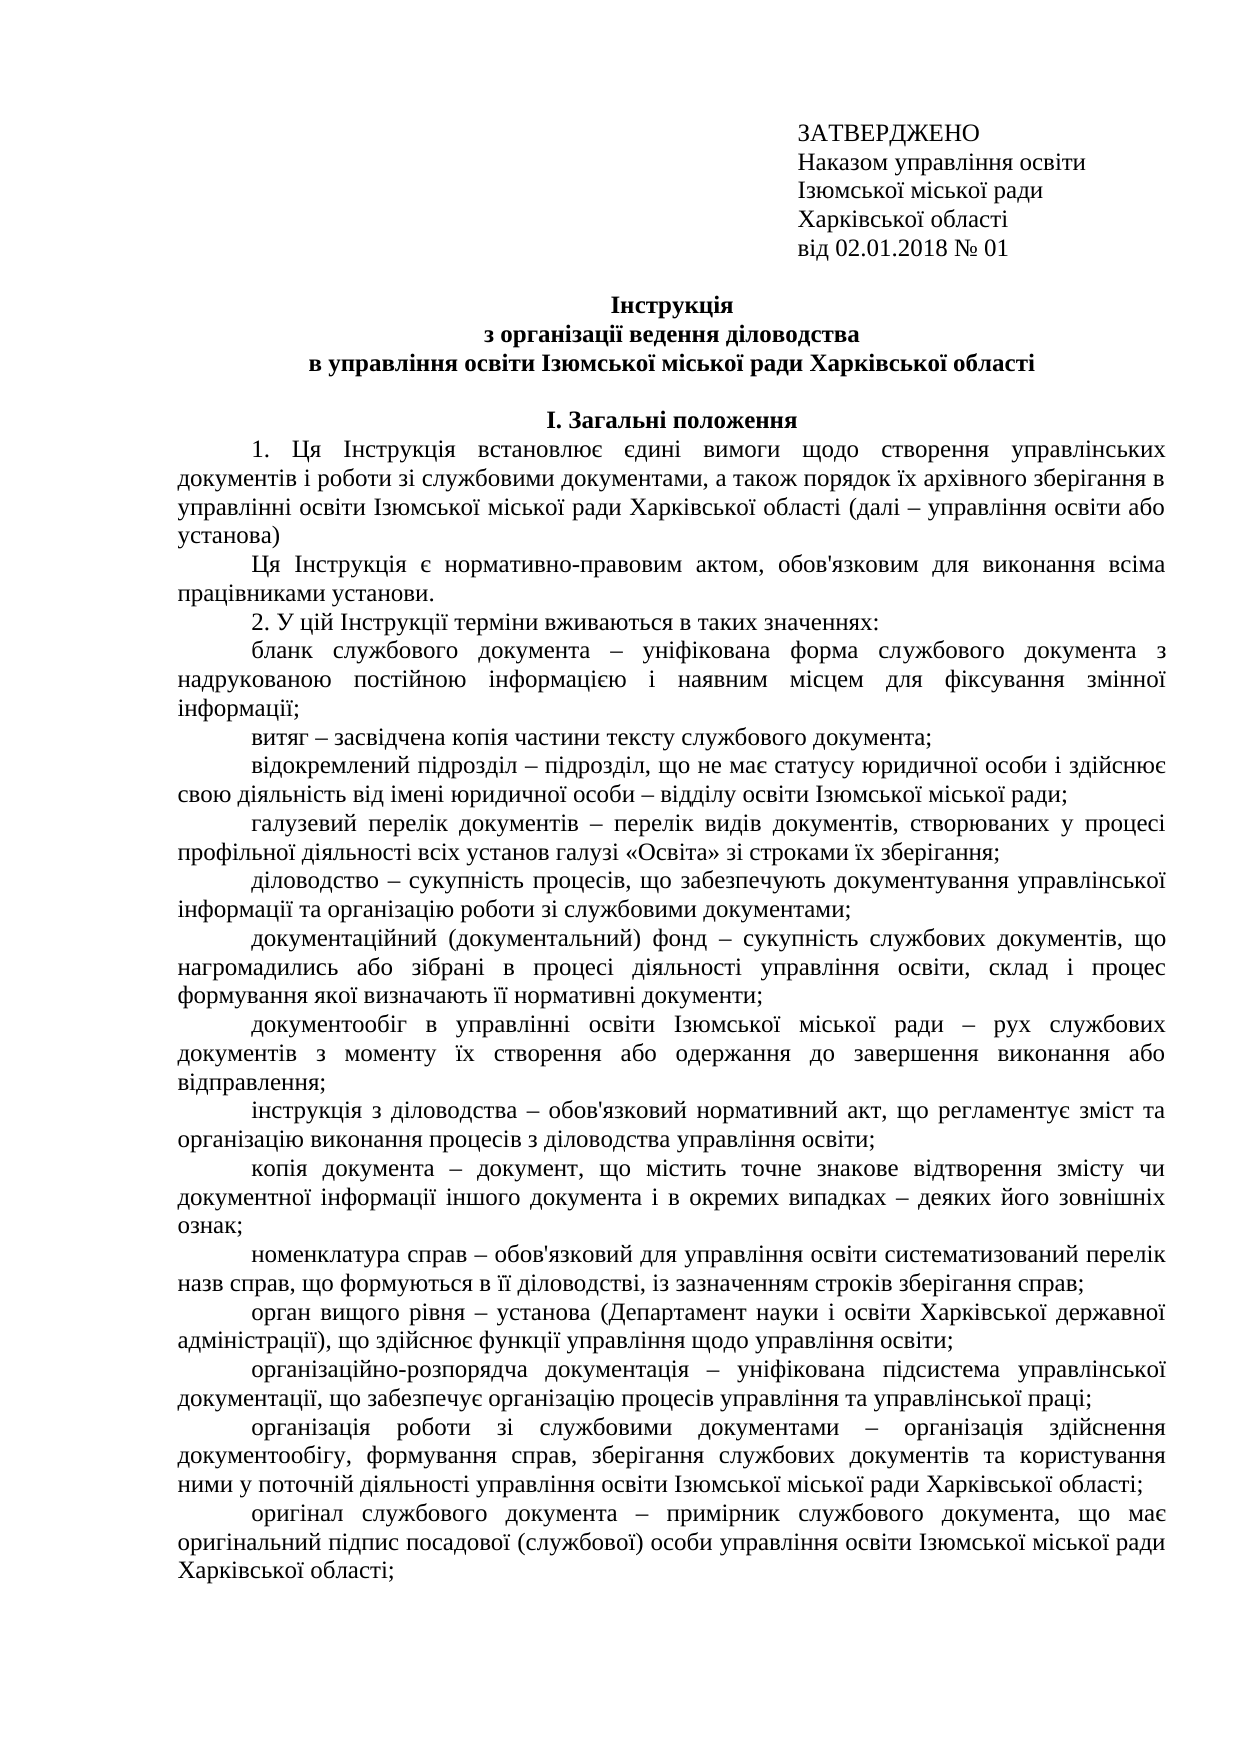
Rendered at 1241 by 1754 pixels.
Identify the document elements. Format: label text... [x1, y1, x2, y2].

text Ця Інструкція є нормативно-правовим актом, обов'язковим для виконання всіма працівниками установи. [177, 549, 1167, 607]
text номенклатура справ – обов'язковий для управління освіти систематизований перелік назв справ, що формуються в її діловодстві, із зазначенням строків зберігання справ; [177, 1239, 1167, 1297]
text 2. У цій Інструкції терміни вживаються в таких значеннях: [177, 607, 1167, 636]
subtitle I. Загальні положення [177, 406, 1167, 434]
text документаційний (документальний) фонд – сукупність службових документів, що нагромадились або зібрані в процесі діяльності управління освіти, склад і процес формування якої визначають її нормативні документи; [177, 923, 1167, 1009]
text інструкція з діловодства – обов'язковий нормативний акт, що регламентує зміст та організацію виконання процесів з діловодства управління освіти; [177, 1096, 1167, 1153]
subtitle від 02.01.2018 № 01 [797, 233, 1167, 262]
text Харківської області [797, 204, 1167, 233]
text діловодство – сукупність процесів, що забезпечують документування управлінської інформації та організацію роботи зі службовими документами; [177, 866, 1167, 923]
text орган вищого рівня – установа (Департамент науки і освіти Харківської державної адміністрації), що здійснює функції управління щодо управління освіти; [177, 1297, 1167, 1354]
subtitle Наказом управління освіти [797, 147, 1167, 176]
text 1. Ця Інструкція встановлює єдині вимоги щодо створення управлінських документів і роботи зі службовими документами, а також порядок їх архівного зберігання в управлінні освіти Ізюмської міської ради Харківської області (далі – управління освіти або установа) [177, 434, 1167, 549]
text оригінал службового документа – примірник службового документа, що має оригінальний підпис посадової (службової) особи управління освіти Ізюмської міської ради Харківської області; [177, 1498, 1167, 1584]
text витяг – засвідчена копія частини тексту службового документа; [177, 722, 1167, 751]
text копія документа – документ, що містить точне знакове відтворення змісту чи документної інформації іншого документа і в окремих випадках – деяких його зовнішніх ознак; [177, 1153, 1167, 1239]
subtitle Ізюмської міської ради [797, 176, 1167, 204]
text документообіг в управлінні освіти Ізюмської міської ради – рух службових документів з моменту їх створення або одержання до завершення виконання або відправлення; [177, 1009, 1167, 1096]
subtitle ЗАТВЕРДЖЕНО [797, 118, 1167, 147]
subtitle Інструкція [177, 291, 1167, 319]
text галузевий перелік документів – перелік видів документів, створюваних у процесі профільної діяльності всіх установ галузі «Освіта» зі строками їх зберігання; [177, 808, 1167, 866]
text відокремлений підрозділ – підрозділ, що не має статусу юридичної особи і здійснює свою діяльність від імені юридичної особи – відділу освіти Ізюмської міської ради; [177, 751, 1167, 808]
text організація роботи зі службовими документами – організація здійснення документообігу, формування справ, зберігання службових документів та користування ними у поточній діяльності управління освіти Ізюмської міської ради Харківської області; [177, 1412, 1167, 1498]
subtitle з організації ведення діловодства [177, 319, 1167, 348]
text бланк службового документа – уніфікована форма службового документа з надрукованою постійною інформацією і наявним місцем для фіксування змінної інформації; [177, 636, 1167, 722]
text організаційно-розпорядча документація – уніфікована підсистема управлінської документації, що забезпечує організацію процесів управління та управлінської праці; [177, 1354, 1167, 1412]
subtitle в управління освіти Ізюмської міської ради Харківської області [177, 348, 1167, 377]
